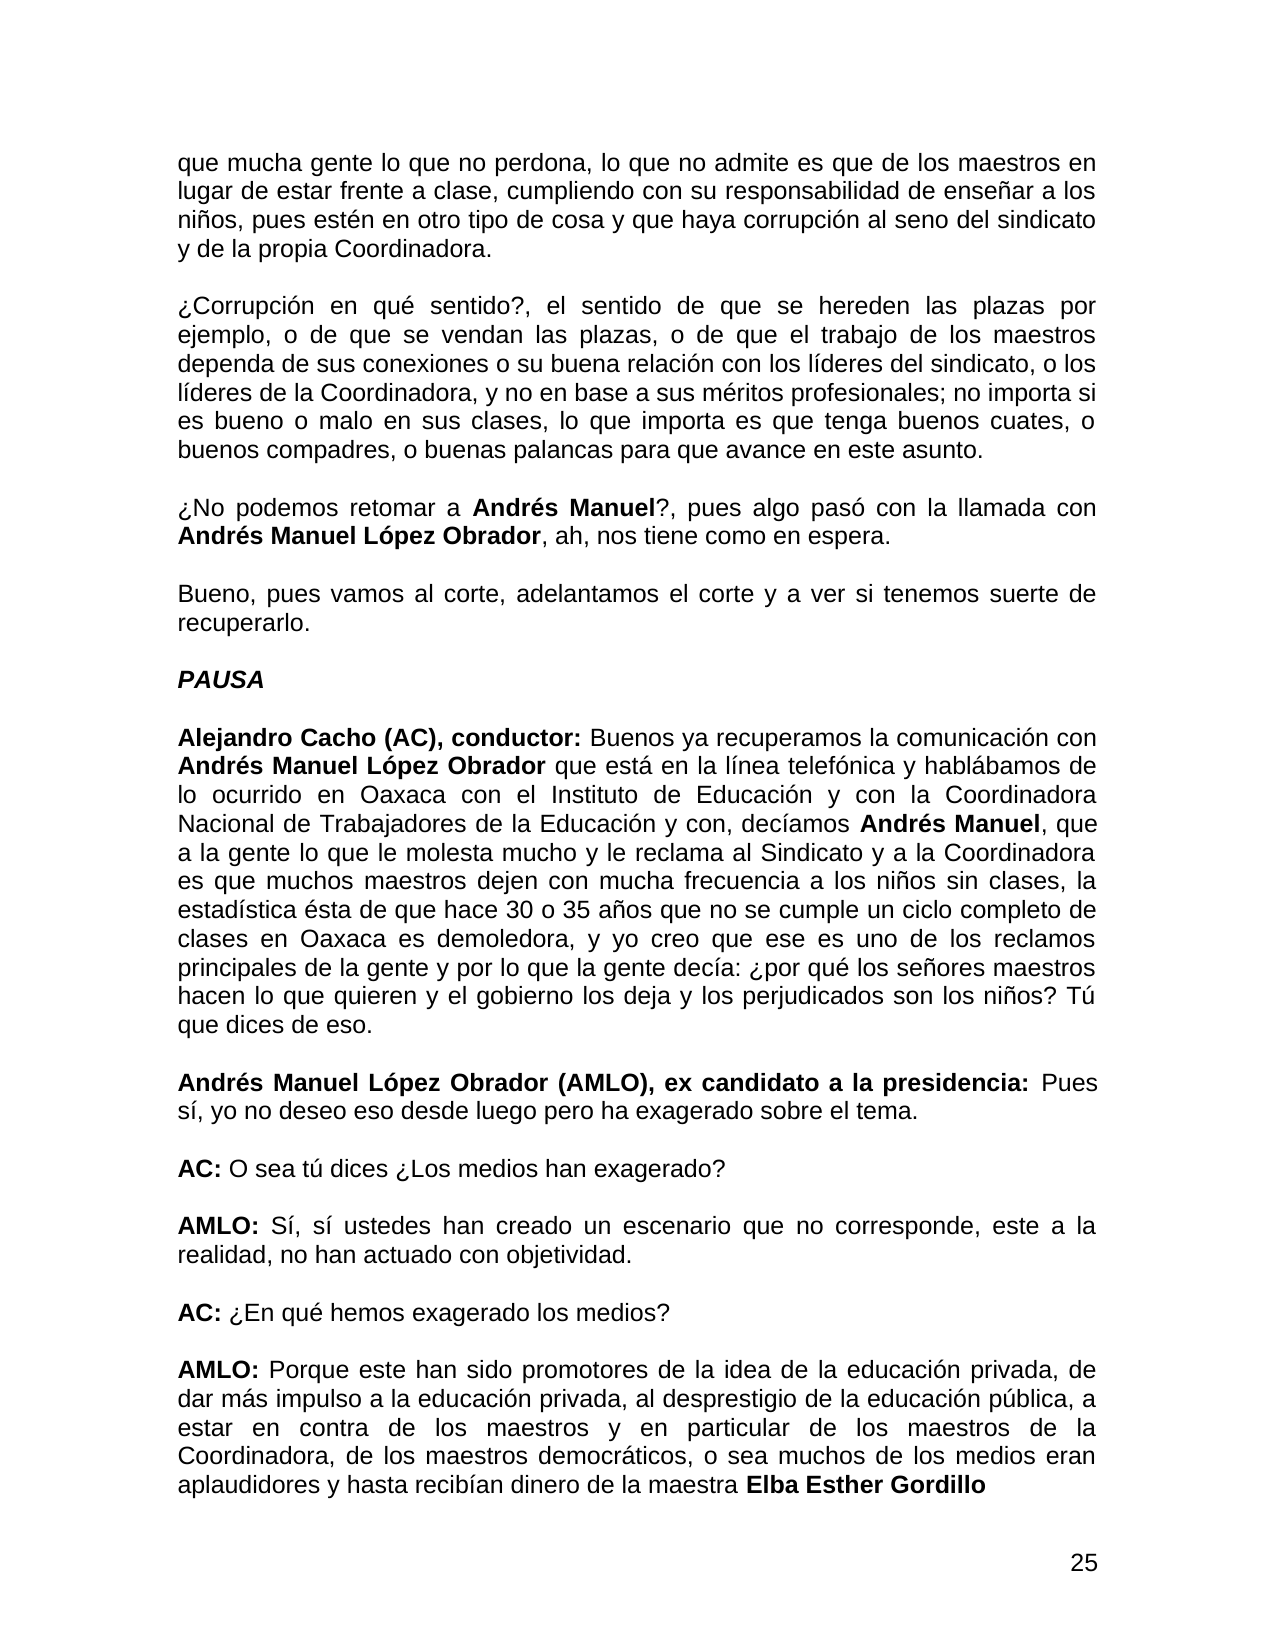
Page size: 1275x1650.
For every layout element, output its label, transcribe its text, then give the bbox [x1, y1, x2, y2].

text Bueno, pues vamos al corte, adelantamos el corte y a ver si tenemos suerte de recuperarlo. [177, 579, 1098, 636]
text AC: ¿En qué hemos exagerado los medios? [177, 1298, 1098, 1326]
text Andrés Manuel López Obrador (AMLO), ex candidato a la presidencia: Pues sí, yo no deseo eso desde luego pero ha exagerado sobre el tema. [177, 1068, 1098, 1125]
text PAUSA [177, 665, 1098, 694]
text AMLO: Sí, sí ustedes han creado un escenario que no corresponde, este a la realidad, no han actuado con objetividad. [177, 1211, 1098, 1269]
text AMLO: Porque este han sido promotores de la idea de la educación privada, de dar más impulso a la educación privada, al desprestigio de la educación pública, a estar en contra de los maestros y en particular de los maestros de la Coordinadora, de los maestros democráticos, o sea muchos de los medios eran aplaudidores y hasta recibían dinero de la maestra Elba Esther Gordillo [177, 1355, 1098, 1499]
text ¿No podemos retomar a Andrés Manuel?, pues algo pasó con la llamada con Andrés Manuel López Obrador, ah, nos tiene como en espera. [177, 493, 1098, 550]
text Alejandro Cacho (AC), conductor: Buenos ya recuperamos la comunicación con Andrés Manuel López Obrador que está en la línea telefónica y hablábamos de lo ocurrido en Oaxaca con el Instituto de Educación y con la Coordinadora Nacional de Trabajadores de la Educación y con, decíamos Andrés Manuel, que a la gente lo que le molesta mucho y le reclama al Sindicato y a la Coordinadora es que muchos maestros dejen con mucha frecuencia a los niños sin clases, la estadística ésta de que hace 30 o 35 años que no se cumple un ciclo completo de clases en Oaxaca es demoledora, y yo creo que ese es uno de los reclamos principales de la gente y por lo que la gente decía: ¿por qué los señores maestros hacen lo que quieren y el gobierno los deja y los perjudicados son los niños? Tú que dices de eso. [177, 723, 1098, 1039]
text ¿Corrupción en qué sentido?, el sentido de que se hereden las plazas por ejemplo, o de que se vendan las plazas, o de que el trabajo de los maestros dependa de sus conexiones o su buena relación con los líderes del sindicato, o los líderes de la Coordinadora, y no en base a sus méritos profesionales; no importa si es bueno o malo en sus clases, lo que importa es que tenga buenos cuates, o buenos compadres, o buenas palancas para que avance en este asunto. [177, 291, 1098, 464]
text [177, 148, 1098, 263]
text AC: O sea tú dices ¿Los medios han exagerado? [177, 1154, 1098, 1183]
